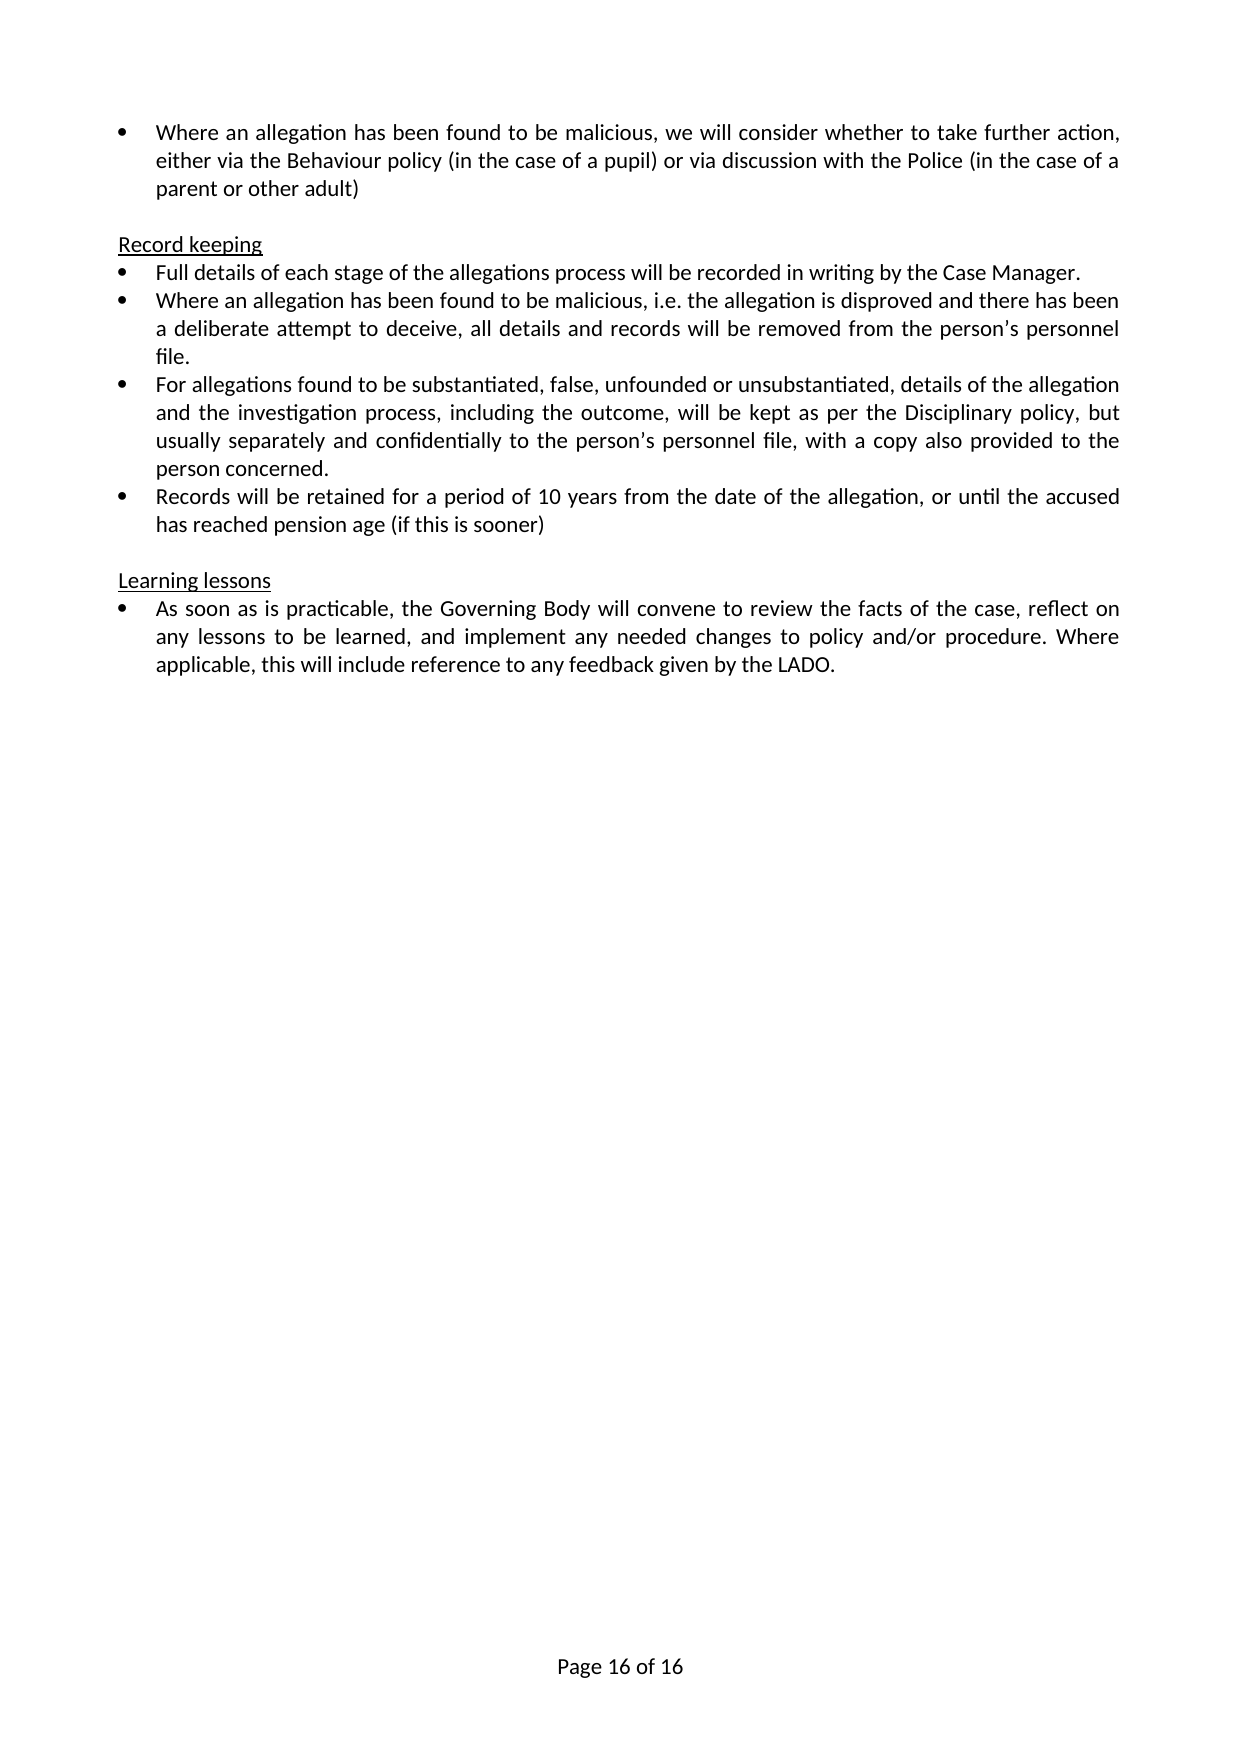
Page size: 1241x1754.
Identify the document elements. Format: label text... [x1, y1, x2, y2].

list Where an allegation has been found to be malicious, we will consider whether to take further action, either via the Behaviour policy (in the case of a pupil) or via discussion with the Police (in the case of a parent or other adult) [118, 118, 1122, 202]
list Records will be retained for a period of 10 years from the date of the allegation, or until the accused has reached pension age (if this is sooner) [118, 482, 1122, 538]
text Record keeping [118, 230, 1122, 258]
list As soon as is practicable, the Governing Body will convene to review the facts of the case, reflect on any lessons to be learned, and implement any needed changes to policy and/or procedure. Where applicable, this will include reference to any feedback given by the LADO. [118, 594, 1122, 678]
list Where an allegation has been found to be malicious, i.e. the allegation is disproved and there has been a deliberate attempt to deceive, all details and records will be removed from the person’s personnel file. [118, 286, 1122, 370]
text Learning lessons [118, 566, 1122, 594]
list Full details of each stage of the allegations process will be recorded in writing by the Case Manager. [118, 258, 1122, 286]
list For allegations found to be substantiated, false, unfounded or unsubstantiated, details of the allegation and the investigation process, including the outcome, will be kept as per the Disciplinary policy, but usually separately and confidentially to the person’s personnel file, with a copy also provided to the person concerned. [118, 370, 1122, 482]
